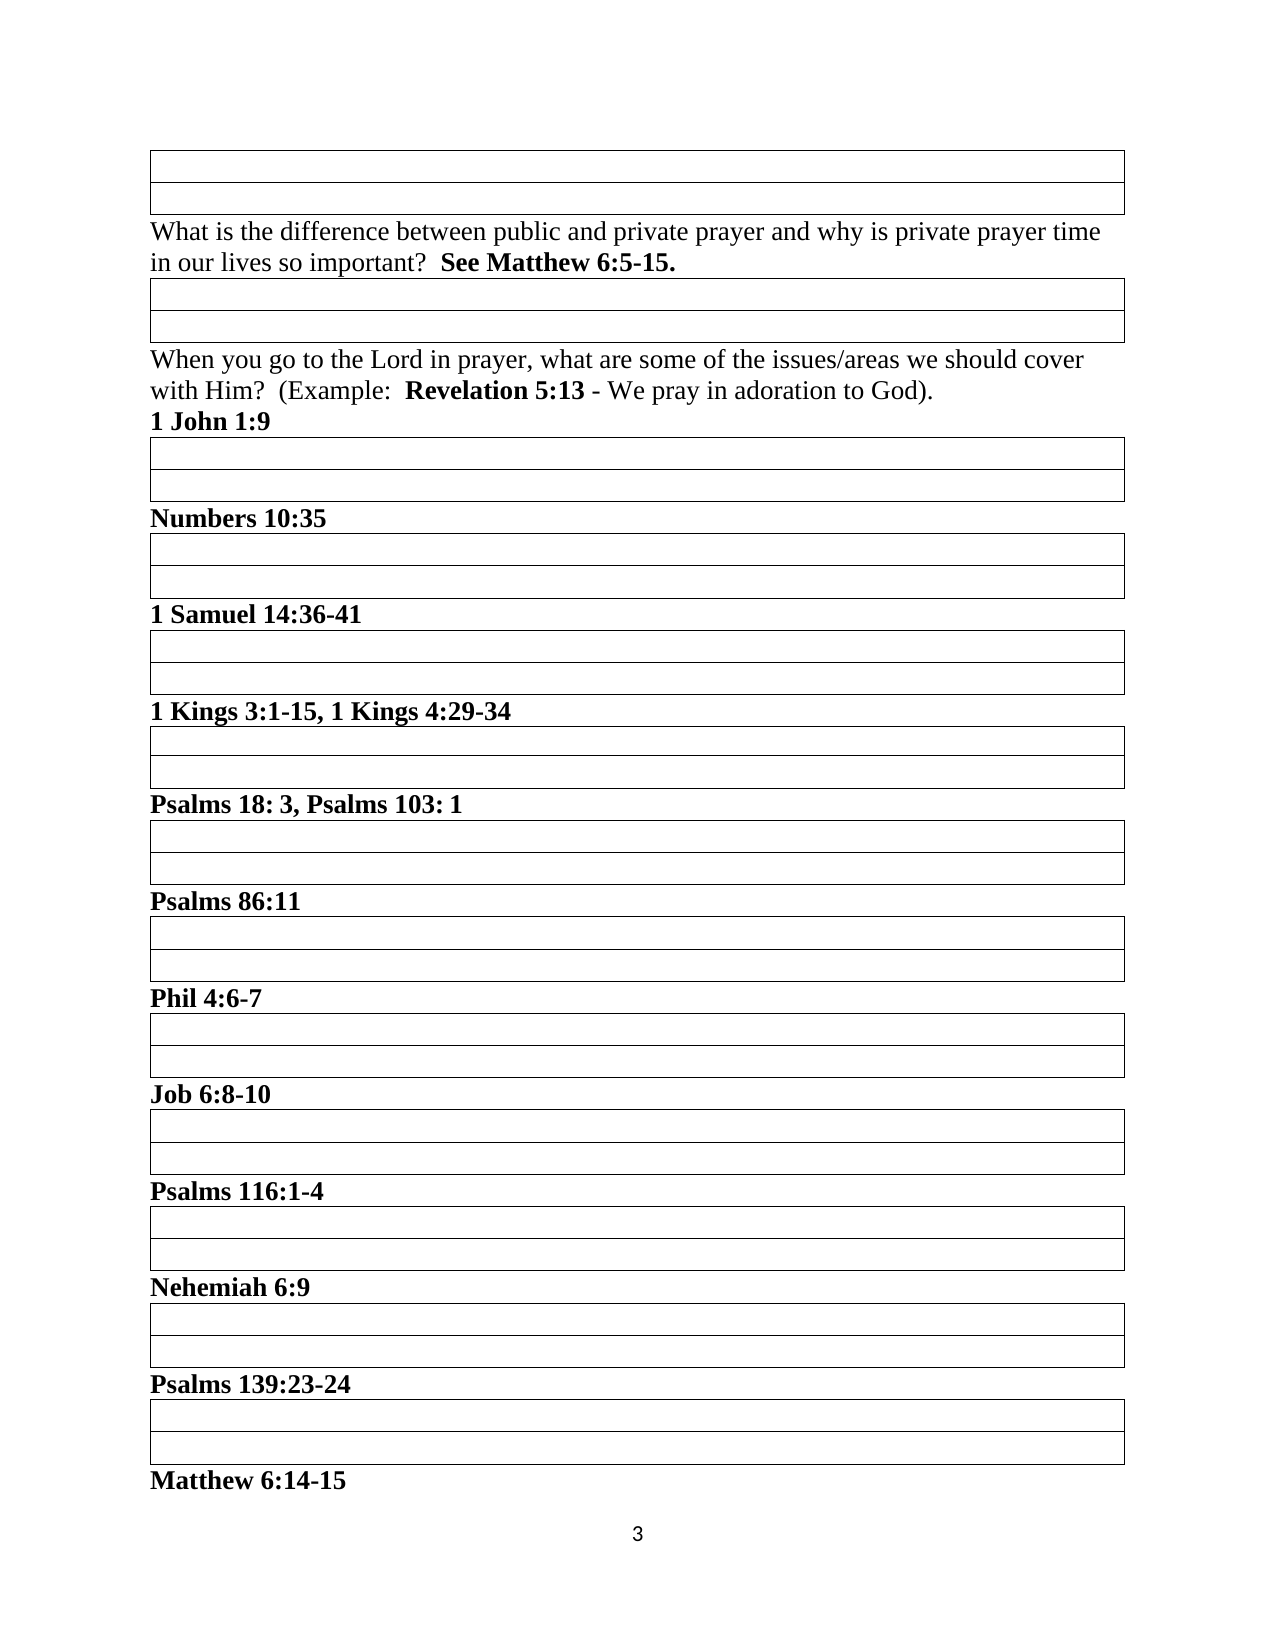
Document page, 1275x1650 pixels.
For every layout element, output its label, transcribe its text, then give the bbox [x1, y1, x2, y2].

table_header [151, 1110, 1124, 1142]
table_cell [151, 663, 1124, 694]
text Nehemiah 6:9 [150, 1271, 1125, 1302]
table_cell [151, 1432, 1124, 1463]
table_header [151, 1304, 1124, 1335]
text Psalms 116:1-4 [150, 1175, 1125, 1206]
table_header [151, 534, 1124, 565]
text Psalms 139:23-24 [150, 1368, 1125, 1399]
table_cell [151, 853, 1124, 884]
table_header [151, 151, 1124, 182]
text Matthew 6:14-15 [150, 1465, 1125, 1496]
table_cell [151, 1336, 1124, 1367]
text What is the difference between public and private prayer and why is private prayer time in our lives so important? See Matthew 6:5-15. [150, 215, 1125, 278]
table_cell [151, 566, 1124, 597]
table_cell [151, 1239, 1124, 1270]
table_header [151, 1207, 1124, 1238]
table_cell [151, 311, 1124, 342]
text Phil 4:6-7 [150, 982, 1125, 1013]
text Numbers 10:35 [150, 502, 1125, 533]
table_cell [151, 183, 1124, 214]
text Psalms 18: 3, Psalms 103: 1 [150, 789, 1125, 820]
text 1 Samuel 14:36-41 [150, 599, 1125, 630]
table_header [151, 727, 1124, 755]
text Psalms 86:11 [150, 885, 1125, 916]
text 1 Kings 3:1-15, 1 Kings 4:29-34 [150, 695, 1125, 726]
table_header [151, 821, 1124, 852]
table_cell [151, 470, 1124, 501]
table_header [151, 1014, 1124, 1045]
table_cell [151, 1046, 1124, 1077]
text When you go to the Lord in prayer, what are some of the issues/areas we should cover with Him? (Example: Revelation 5:13 - We pray in adoration to God). [150, 343, 1125, 405]
text 1 John 1:9 [150, 405, 1125, 437]
table_header [151, 438, 1124, 469]
table_header [151, 631, 1124, 662]
table_header [151, 279, 1124, 310]
table_cell [151, 950, 1124, 981]
table_header [151, 917, 1124, 948]
table_cell [151, 756, 1124, 787]
table_cell [151, 1143, 1124, 1174]
table_header [151, 1400, 1124, 1431]
text Job 6:8-10 [150, 1078, 1125, 1109]
